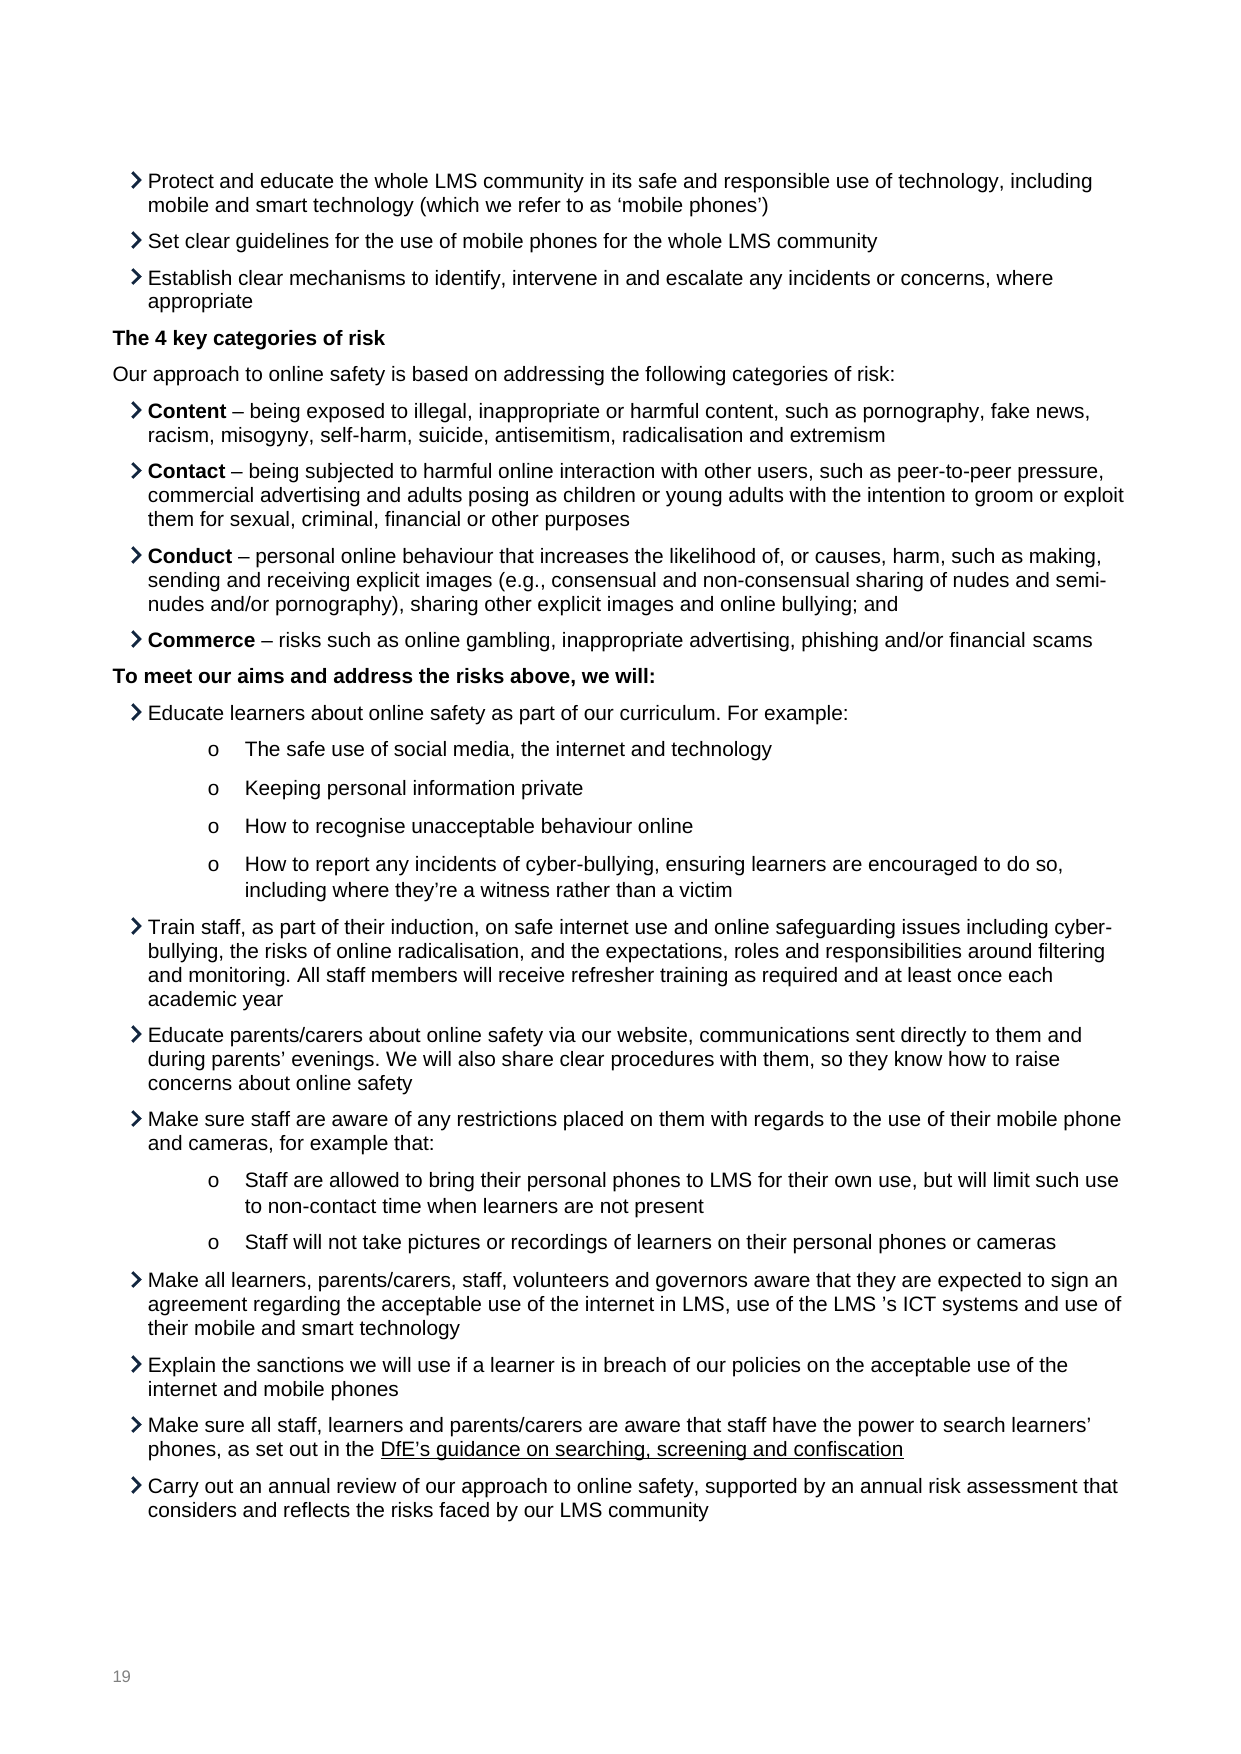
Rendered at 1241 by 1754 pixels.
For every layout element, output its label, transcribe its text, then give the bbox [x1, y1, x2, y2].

list Content – being exposed to illegal, inappropriate or harmful content, such as pornography, fake news, racism, misogyny, self-harm, suicide, antisemitism, radicalisation and extremism [130, 399, 1128, 447]
list Make all learners, parents/carers, staff, volunteers and governors aware that they are expected to sign an agreement regarding the acceptable use of the internet in LMS, use of the LMS ’s ICT systems and use of their mobile and smart technology [130, 1268, 1128, 1340]
picture [131, 917, 142, 935]
list Set clear guidelines for the use of mobile phones for the whole LMS community [130, 229, 1128, 253]
list Staff will not take pictures or recordings of learners on their personal phones or cameras [207, 1230, 1128, 1256]
picture [131, 401, 142, 419]
list Commerce – risks such as online gambling, inappropriate advertising, phishing and/or financial scams [130, 628, 1128, 652]
picture [131, 1355, 142, 1373]
list Keeping personal information private [207, 776, 1128, 801]
text The 4 key categories of risk [112, 326, 1128, 350]
picture [131, 1110, 142, 1127]
list Conduct – personal online behaviour that increases the likelihood of, or causes, harm, such as making, sending and receiving explicit images (e.g., consensual and non-consensual sharing of nudes and semi-nudes and/or pornography), sharing other explicit images and online bullying; and [130, 543, 1128, 615]
picture [131, 231, 142, 249]
list Carry out an annual review of our approach to online safety, supported by an annual risk assessment that considers and reflects the risks faced by our LMS community [130, 1473, 1128, 1521]
picture [131, 1271, 142, 1288]
list How to recognise unacceptable behaviour online [207, 814, 1128, 840]
text Our approach to online safety is based on addressing the following categories of risk: [112, 362, 1128, 386]
list Educate learners about online safety as part of our curriculum. For example: [130, 701, 1128, 725]
picture [131, 1416, 142, 1433]
picture [131, 1476, 142, 1494]
picture [131, 546, 142, 564]
list How to report any incidents of cyber-bullying, ensuring learners are encouraged to do so, including where they’re a witness rather than a victim [207, 852, 1128, 902]
list Educate parents/carers about online safety via our website, communications sent directly to them and during parents’ evenings. We will also share clear procedures with them, so they know how to raise concerns about online safety [130, 1023, 1128, 1095]
list Protect and educate the whole LMS community in its safe and responsible use of technology, including mobile and smart technology (which we refer to as ‘mobile phones’) [130, 168, 1128, 216]
text To meet our aims and address the risks above, we will: [112, 664, 1128, 688]
list The safe use of social media, the internet and technology [207, 737, 1128, 763]
list Contact – being subjected to harmful online interaction with other users, such as peer-to-peer pressure, commercial advertising and adults posing as children or young adults with the intention to groom or exploit them for sexual, criminal, financial or other purposes [130, 459, 1128, 531]
list Staff are allowed to bring their personal phones to LMS for their own use, but will limit such use to non-contact time when learners are not present [207, 1168, 1128, 1217]
list Explain the sanctions we will use if a learner is in breach of our policies on the acceptable use of the internet and mobile phones [130, 1353, 1128, 1401]
picture [131, 171, 142, 189]
list Make sure all staff, learners and parents/carers are aware that staff have the power to search learners’ phones, as set out in the DfE’s guidance on searching, screening and confiscation [130, 1413, 1128, 1461]
list Establish clear mechanisms to identify, intervene in and escalate any incidents or concerns, where appropriate [130, 265, 1128, 313]
picture [131, 703, 142, 721]
picture [131, 1025, 142, 1043]
picture [131, 630, 142, 648]
list Make sure staff are aware of any restrictions placed on them with regards to the use of their mobile phone and cameras, for example that: [130, 1107, 1128, 1155]
list Train staff, as part of their induction, on safe internet use and online safeguarding issues including cyber-bullying, the risks of online radicalisation, and the expectations, roles and responsibilities around filtering and monitoring. All staff members will receive refresher training as required and at least once each academic year [130, 914, 1128, 1010]
picture [131, 462, 142, 479]
picture [131, 268, 142, 285]
